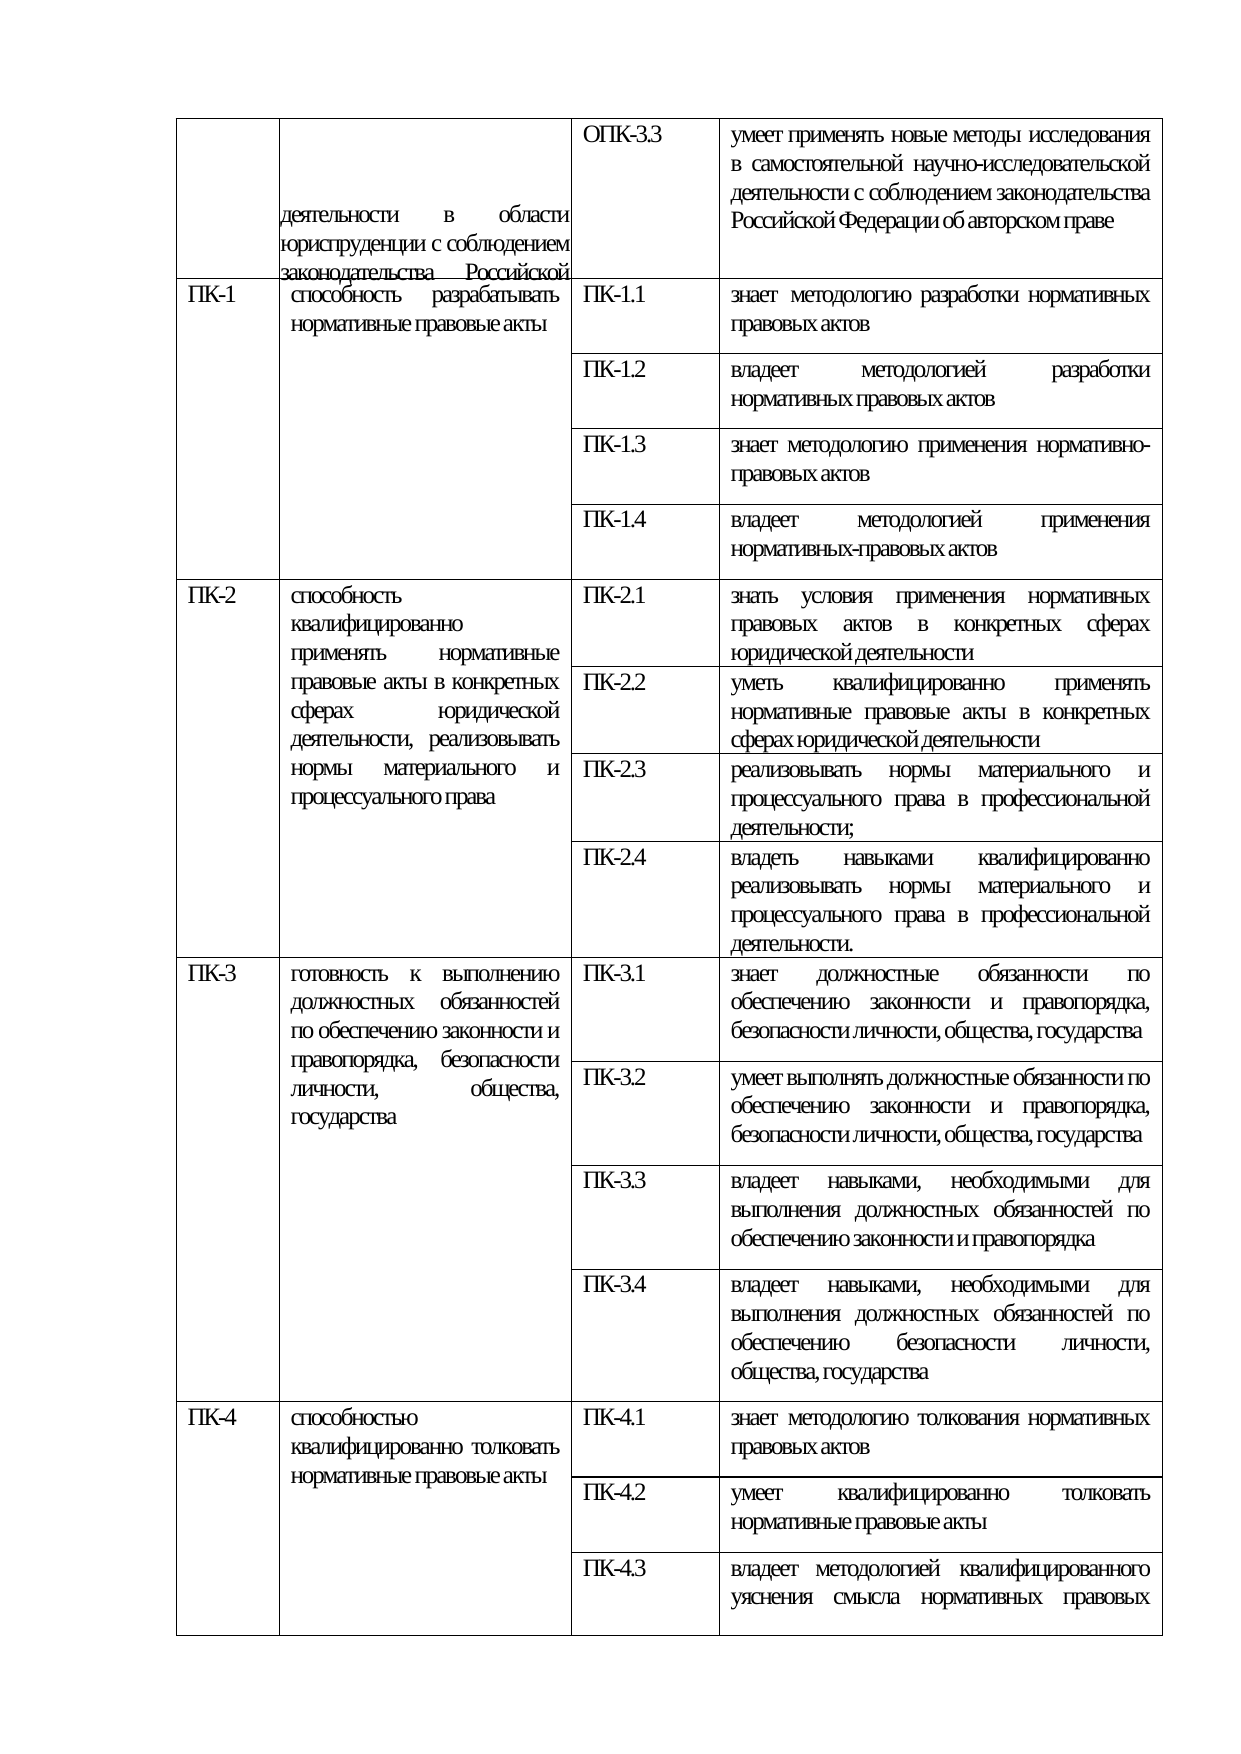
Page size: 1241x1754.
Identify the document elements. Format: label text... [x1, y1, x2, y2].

table_cell ПК-1.2 [572, 354, 719, 428]
table_cell владеет методологией применения нормативных-правовых актов [720, 505, 1162, 579]
table_cell ПК-3.4 [572, 1270, 719, 1401]
table_cell владеет навыками, необходимыми для выполнения должностных обязанностей по обеспечению законности и правопорядка [720, 1166, 1162, 1268]
table_cell знает методологию применения нормативно-правовых актов [720, 429, 1162, 503]
table_cell знает методологию разработки нормативных правовых актов [720, 279, 1162, 353]
table_cell владеть навыками квалифицированно реализовывать нормы материального и процессуального права в профессиональной деятельности. [720, 842, 1162, 957]
table_cell ПК-1 [177, 279, 279, 579]
table_cell готовность к выполнению должностных обязанностей по обеспечению законности и правопорядка, безопасности личности, общества, государства [280, 958, 571, 1401]
table_cell ПК-1.3 [572, 429, 719, 503]
table_cell ПК-3.3 [572, 1166, 719, 1268]
table_cell ПК-4.2 [572, 1478, 719, 1552]
table_cell ПК-2.1 [572, 580, 719, 666]
table_cell ПК-2 [177, 580, 279, 957]
table_cell реализовывать нормы материального и процессуального права в профессиональной деятельности; [720, 754, 1162, 841]
table_cell умеет квалифицированно толковать нормативные правовые акты [720, 1478, 1162, 1552]
table_cell ПК-1.1 [572, 279, 719, 353]
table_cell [720, 1553, 1162, 1635]
table_cell способность квалифицированно применять нормативные правовые акты в конкретных сферах юридической деятельности, реализовывать нормы материального и процессуального права [280, 580, 571, 957]
table_cell умеет применять новые методы исследования в самостоятельной научно-исследовательской деятельности с соблюдением законодательства Российской Федерации об авторском праве [720, 119, 1162, 278]
table_cell ПК-1.4 [572, 505, 719, 579]
table_cell ПК-2.3 [572, 754, 719, 841]
table_cell ПК-3.1 [572, 958, 719, 1061]
table_cell ПК-3.2 [572, 1062, 719, 1164]
table_cell знает методологию толкования нормативных правовых актов [720, 1402, 1162, 1476]
table_cell ПК-3 [177, 958, 279, 1401]
table_cell способность разрабатывать нормативные правовые акты [280, 279, 571, 579]
table_cell знать условия применения нормативных правовых актов в конкретных сферах юридической деятельности [720, 580, 1162, 666]
table_cell знает должностные обязанности по обеспечению законности и правопорядка, безопасности личности, общества, государства [720, 958, 1162, 1061]
table_cell ПК-4.3 [572, 1553, 719, 1635]
table_cell ПК-4 [177, 1402, 279, 1635]
table_cell ОПК-3.3 [572, 119, 719, 278]
table_cell ПК-4.1 [572, 1402, 719, 1476]
table_cell умеет выполнять должностные обязанности по обеспечению законности и правопорядка, безопасности личности, общества, государства [720, 1062, 1162, 1164]
table_cell уметь квалифицированно применять нормативные правовые акты в конкретных сферах юридической деятельности [720, 667, 1162, 753]
table_cell способностью квалифицированно толковать нормативные правовые акты [280, 1402, 571, 1635]
table_cell владеет навыками, необходимыми для выполнения должностных обязанностей по обеспечению безопасности личности, общества, государства [720, 1270, 1162, 1401]
table_cell ПК-2.2 [572, 667, 719, 753]
table_cell владеет методологией разработки нормативных правовых актов [720, 354, 1162, 428]
table_cell ПК-2.4 [572, 842, 719, 957]
